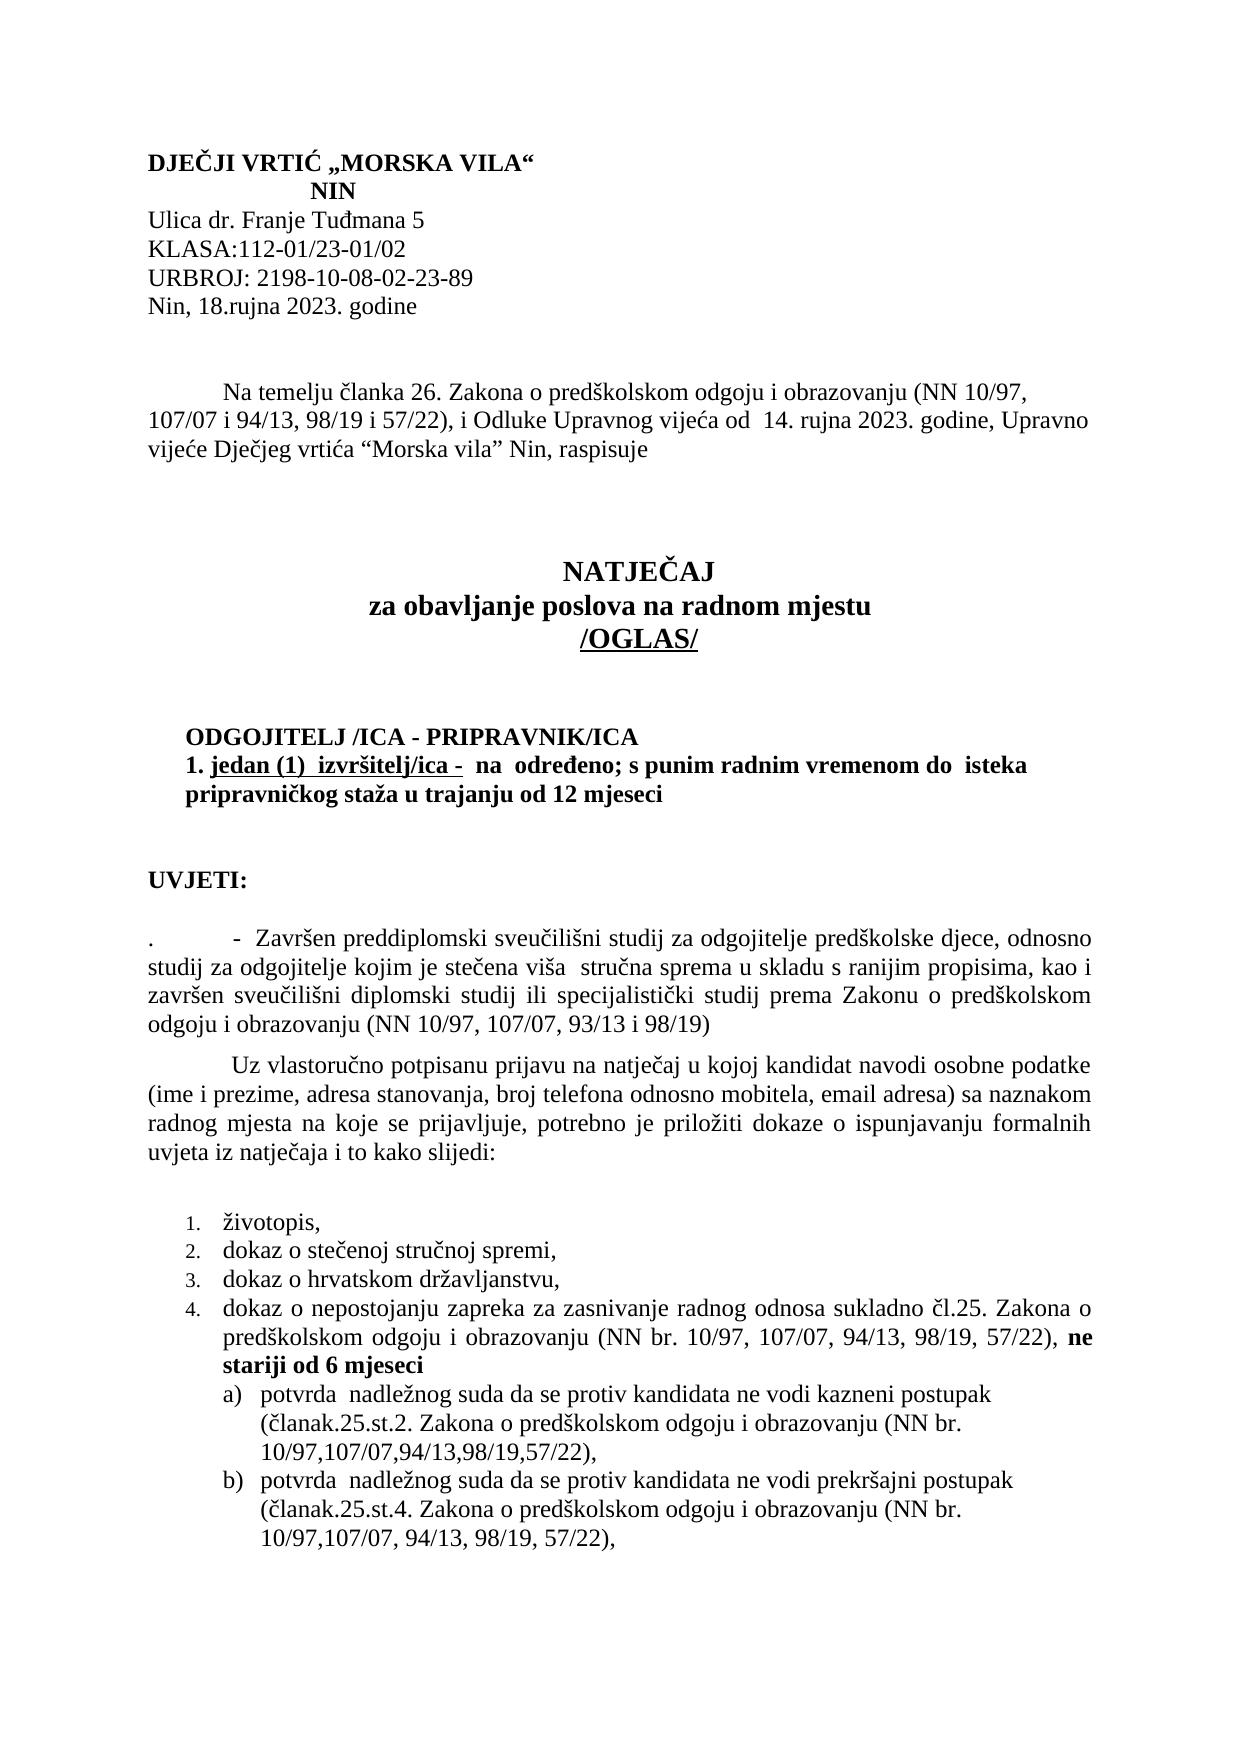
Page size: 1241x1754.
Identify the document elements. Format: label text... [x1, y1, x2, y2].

text Uz vlastoručno potpisanu prijavu na natječaj u kojoj kandidat navodi osobne podatke (ime i prezime, adresa stanovanja, broj telefona odnosno mobitela, email adresa) sa naznakom radnog mjesta na koje se prijavljuje, potrebno je priložiti dokaze o ispunjavanju formalnih uvjeta iz natječaja i to kako slijedi: [148, 1051, 1093, 1166]
text URBROJ: 2198-10-08-02-23-89 [148, 263, 1093, 291]
text /OGLAS/ [148, 621, 1093, 655]
text . - Završen preddiplomski sveučilišni studij za odgojitelje predškolske djece, odnosno studij za odgojitelje kojim je stečena viša stručna sprema u skladu s ranijim propisima, kao i završen sveučilišni diplomski studij ili specijalistički studij prema Zakonu o predškolskom odgoju i obrazovanju (NN 10/97, 107/07, 93/13 i 98/19) [148, 923, 1093, 1038]
list životopis, [185, 1207, 1093, 1236]
text NATJEČAJ za obavljanje poslova na radnom mjestu [148, 554, 1093, 621]
list potvrda nadležnog suda da se protiv kandidata ne vodi prekršajni postupak (članak.25.st.4. Zakona o predškolskom odgoju i obrazovanju (NN br. 10/97,107/07, 94/13, 98/19, 57/22), [223, 1466, 1093, 1552]
list dokaz o stečenoj stručnoj spremi, [185, 1236, 1093, 1264]
text ODGOJITELJ /ICA - PRIPRAVNIK/ICA 1. jedan (1) izvršitelj/ica - na određeno; s punim radnim vremenom do isteka pripravničkog staža u trajanju od 12 mjeseci [185, 722, 1093, 808]
text NIN [148, 176, 1093, 205]
text UVJETI: [148, 866, 1093, 894]
list dokaz o hrvatskom državljanstvu, [185, 1264, 1093, 1293]
text DJEČJI VRTIĆ „MORSKA VILA“ [148, 148, 1093, 176]
list dokaz o nepostojanju zapreka za zasnivanje radnog odnosa sukladno čl.25. Zakona o predškolskom odgoju i obrazovanju (NN br. 10/97, 107/07, 94/13, 98/19, 57/22), ne stariji od 6 mjeseci [185, 1293, 1093, 1379]
list potvrda nadležnog suda da se protiv kandidata ne vodi kazneni postupak (članak.25.st.2. Zakona o predškolskom odgoju i obrazovanju (NN br. 10/97,107/07,94/13,98/19,57/22), [223, 1379, 1093, 1466]
text KLASA:112-01/23-01/02 [148, 234, 1093, 263]
text Ulica dr. Franje Tuđmana 5 [148, 205, 1093, 234]
text Na temelju članka 26. Zakona o predškolskom odgoju i obrazovanju (NN 10/97, 107/07 i 94/13, 98/19 i 57/22), i Odluke Upravnog vijeća od 14. rujna 2023. godine, Upravno vijeće Dječjeg vrtića “Morska vila” Nin, raspisuje [148, 377, 1093, 463]
text Nin, 18.rujna 2023. godine [148, 291, 1093, 320]
